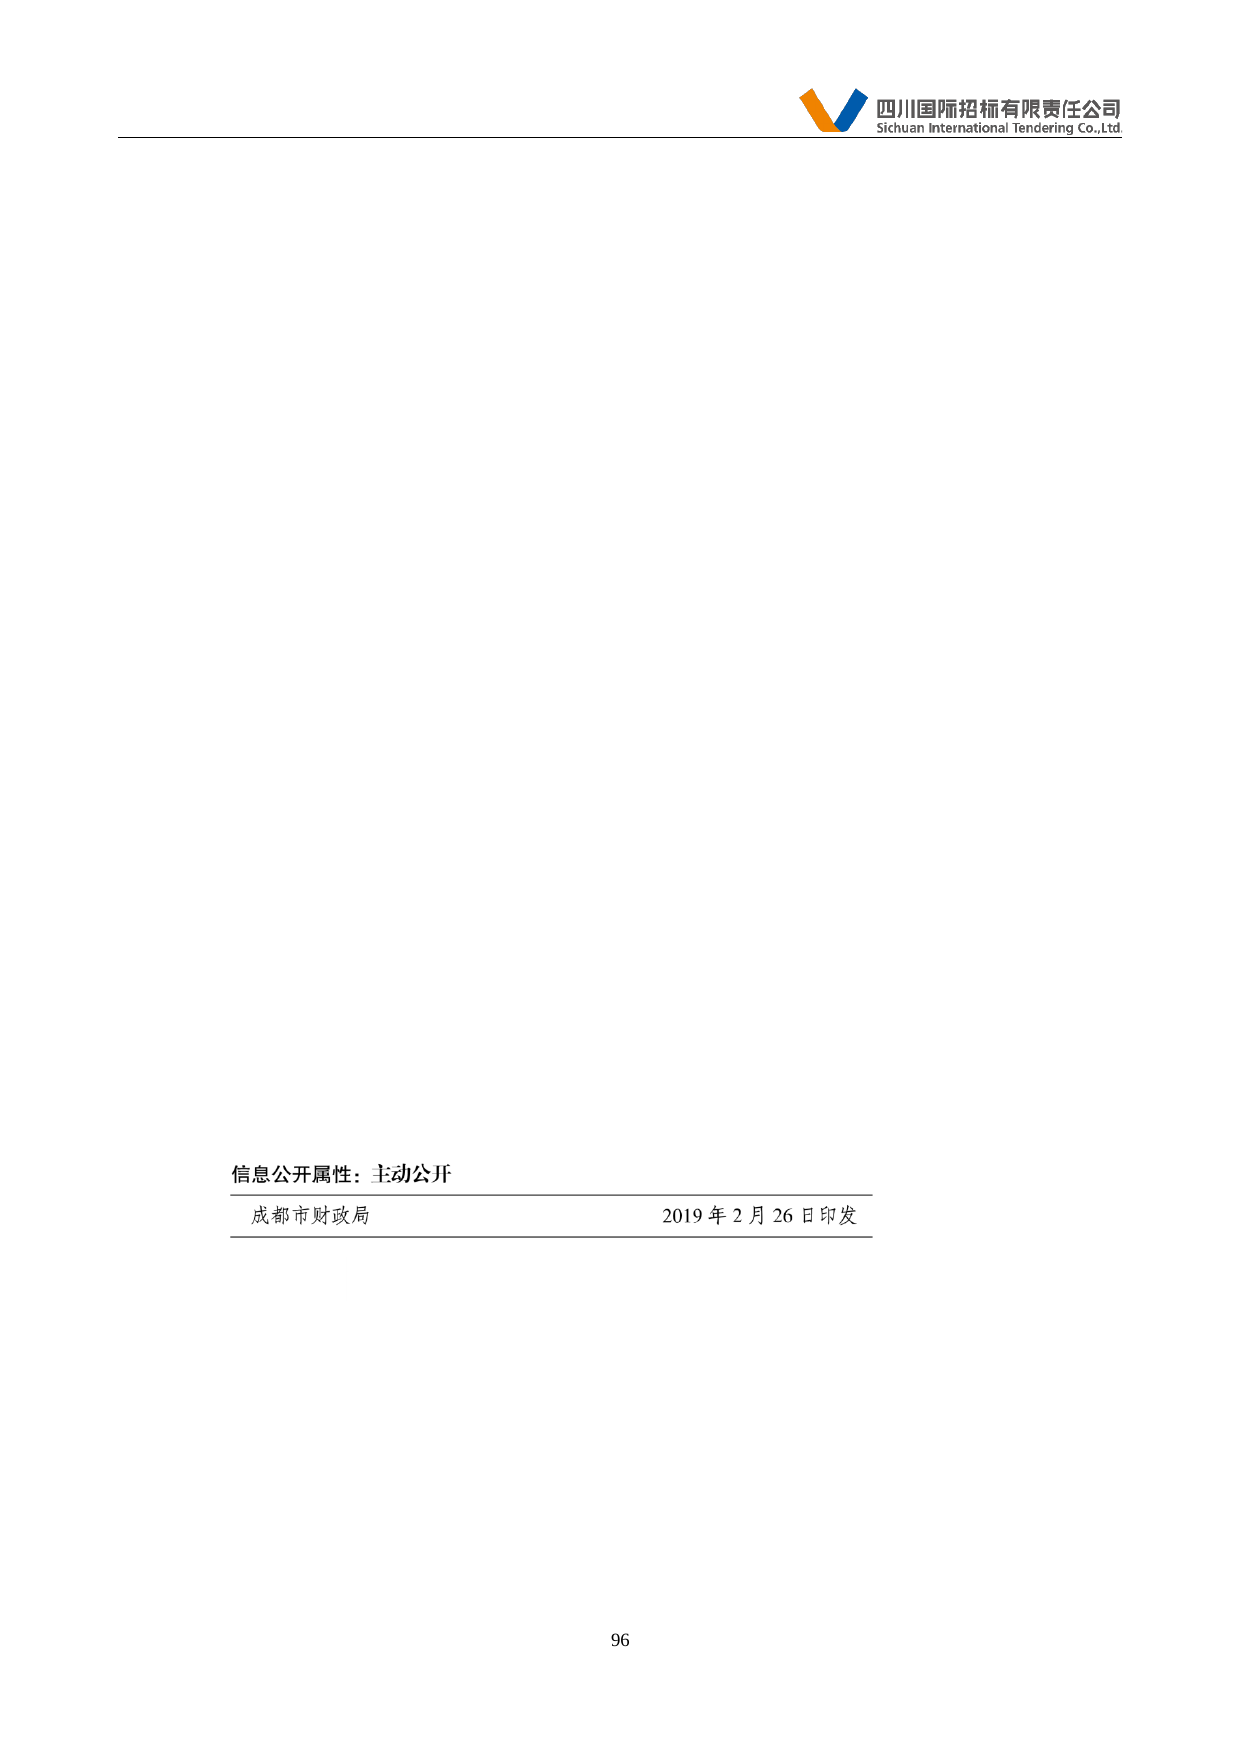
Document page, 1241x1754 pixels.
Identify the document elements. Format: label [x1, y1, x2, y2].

picture [799, 88, 1123, 135]
picture [118, 160, 984, 1385]
